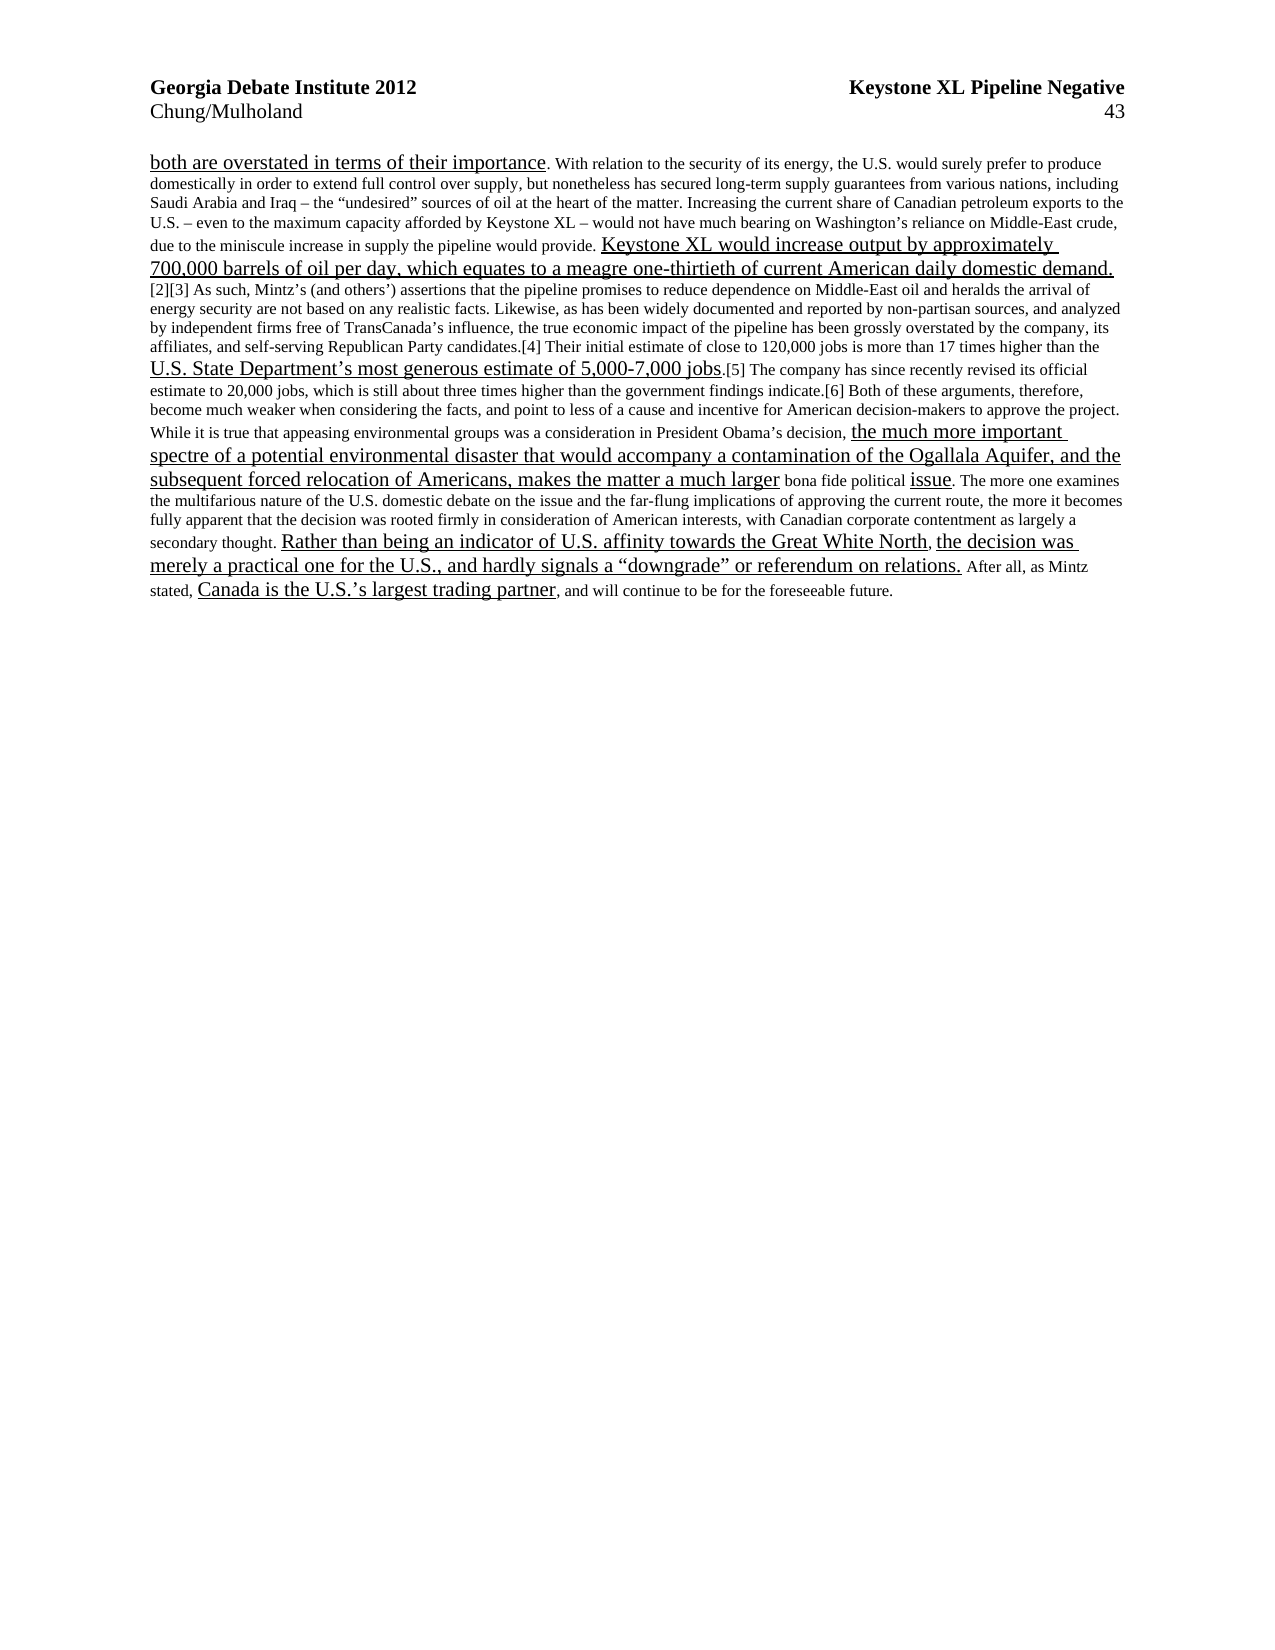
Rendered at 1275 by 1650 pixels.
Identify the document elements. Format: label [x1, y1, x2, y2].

text [150, 150, 1125, 601]
